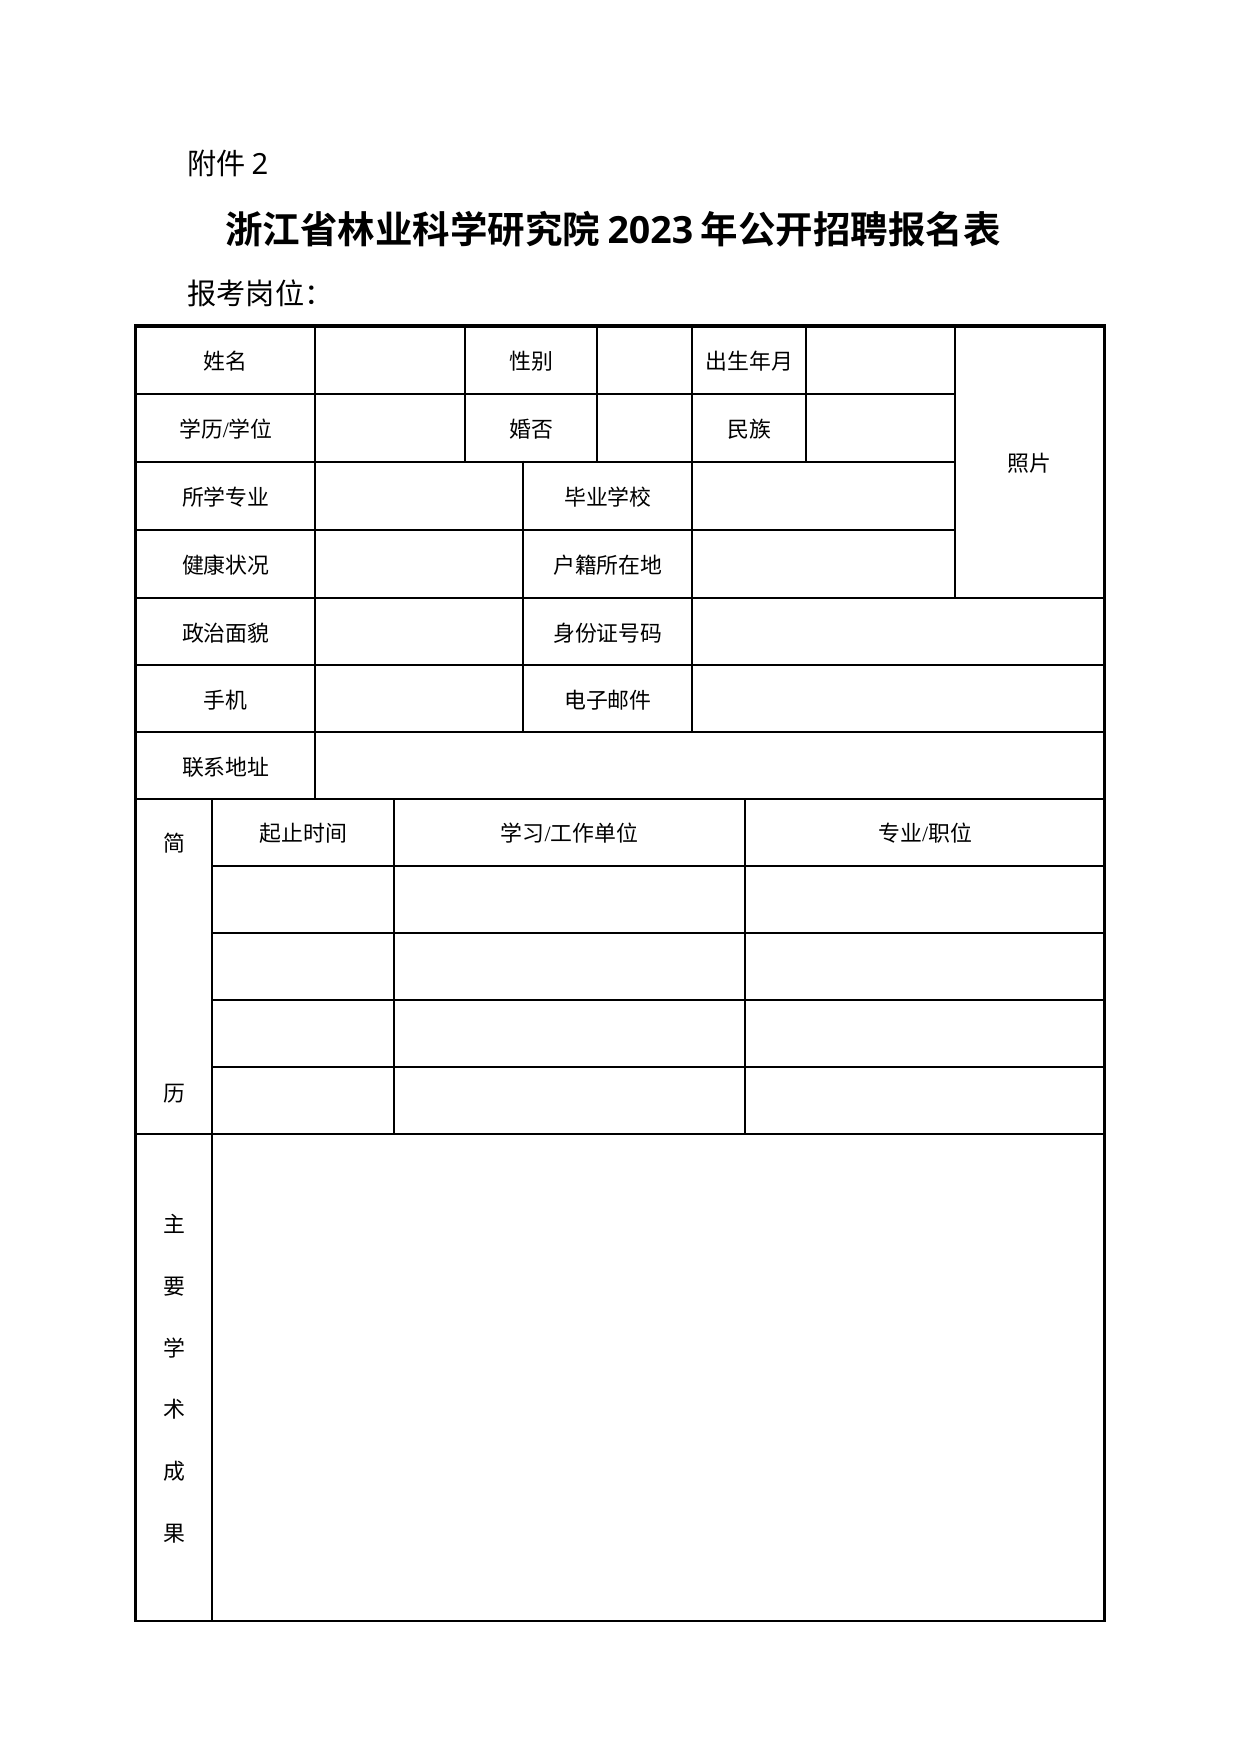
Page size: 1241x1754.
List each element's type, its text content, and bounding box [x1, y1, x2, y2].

table_cell 婚否 [466, 395, 596, 461]
table_cell [213, 1001, 393, 1066]
table_cell 简 历 [137, 800, 211, 1133]
table_cell [316, 395, 464, 461]
table_cell [693, 531, 954, 597]
table_cell [213, 934, 393, 999]
table_cell [213, 1068, 393, 1133]
table_header [598, 328, 691, 392]
table_header 照片 [956, 328, 1103, 597]
table_cell 政治面貌 [137, 599, 314, 664]
table_cell [395, 1068, 744, 1133]
table_cell 联系地址 [137, 733, 314, 798]
table_cell [395, 1001, 744, 1066]
table_cell [746, 1068, 1103, 1133]
table_header [316, 328, 464, 392]
table_cell [316, 666, 522, 731]
table_cell [746, 934, 1103, 999]
text 附件2 [187, 129, 1053, 194]
text 浙江省林业科学研究院2023年公开招聘报名表 [187, 194, 1053, 259]
table_cell 户籍所在地 [524, 531, 691, 597]
table_cell [693, 599, 1103, 664]
table_cell 毕业学校 [524, 463, 691, 529]
table_cell 学习/工作单位 [395, 800, 744, 864]
table_cell 学历/学位 [137, 395, 314, 461]
table_cell 民族 [693, 395, 805, 461]
table_cell 起止时间 [213, 800, 393, 864]
table_header 出生年月 [693, 328, 805, 392]
table_cell [213, 867, 393, 932]
table_cell [693, 463, 954, 529]
table_cell [316, 733, 1103, 798]
table_cell [746, 867, 1103, 932]
table_cell [807, 395, 954, 461]
table_cell [316, 599, 522, 664]
table_cell [746, 1001, 1103, 1066]
table_cell 电子邮件 [524, 666, 691, 731]
table_cell 身份证号码 [524, 599, 691, 664]
table_cell 手机 [137, 666, 314, 731]
table_cell [598, 395, 691, 461]
table_cell 所学专业 [137, 463, 314, 529]
table_header 姓名 [137, 328, 314, 392]
table_cell 健康状况 [137, 531, 314, 597]
table_cell [693, 666, 1103, 731]
table_header [807, 328, 954, 392]
table_cell 专业/职位 [746, 800, 1103, 864]
table_cell 主 要 学 术 成 果 [137, 1135, 211, 1620]
table_header 性别 [466, 328, 596, 392]
table_cell [213, 1135, 1103, 1620]
table_cell [395, 934, 744, 999]
table_cell [316, 531, 522, 597]
table_cell [395, 867, 744, 932]
text 报考岗位： [187, 259, 1053, 324]
table_cell [316, 463, 522, 529]
